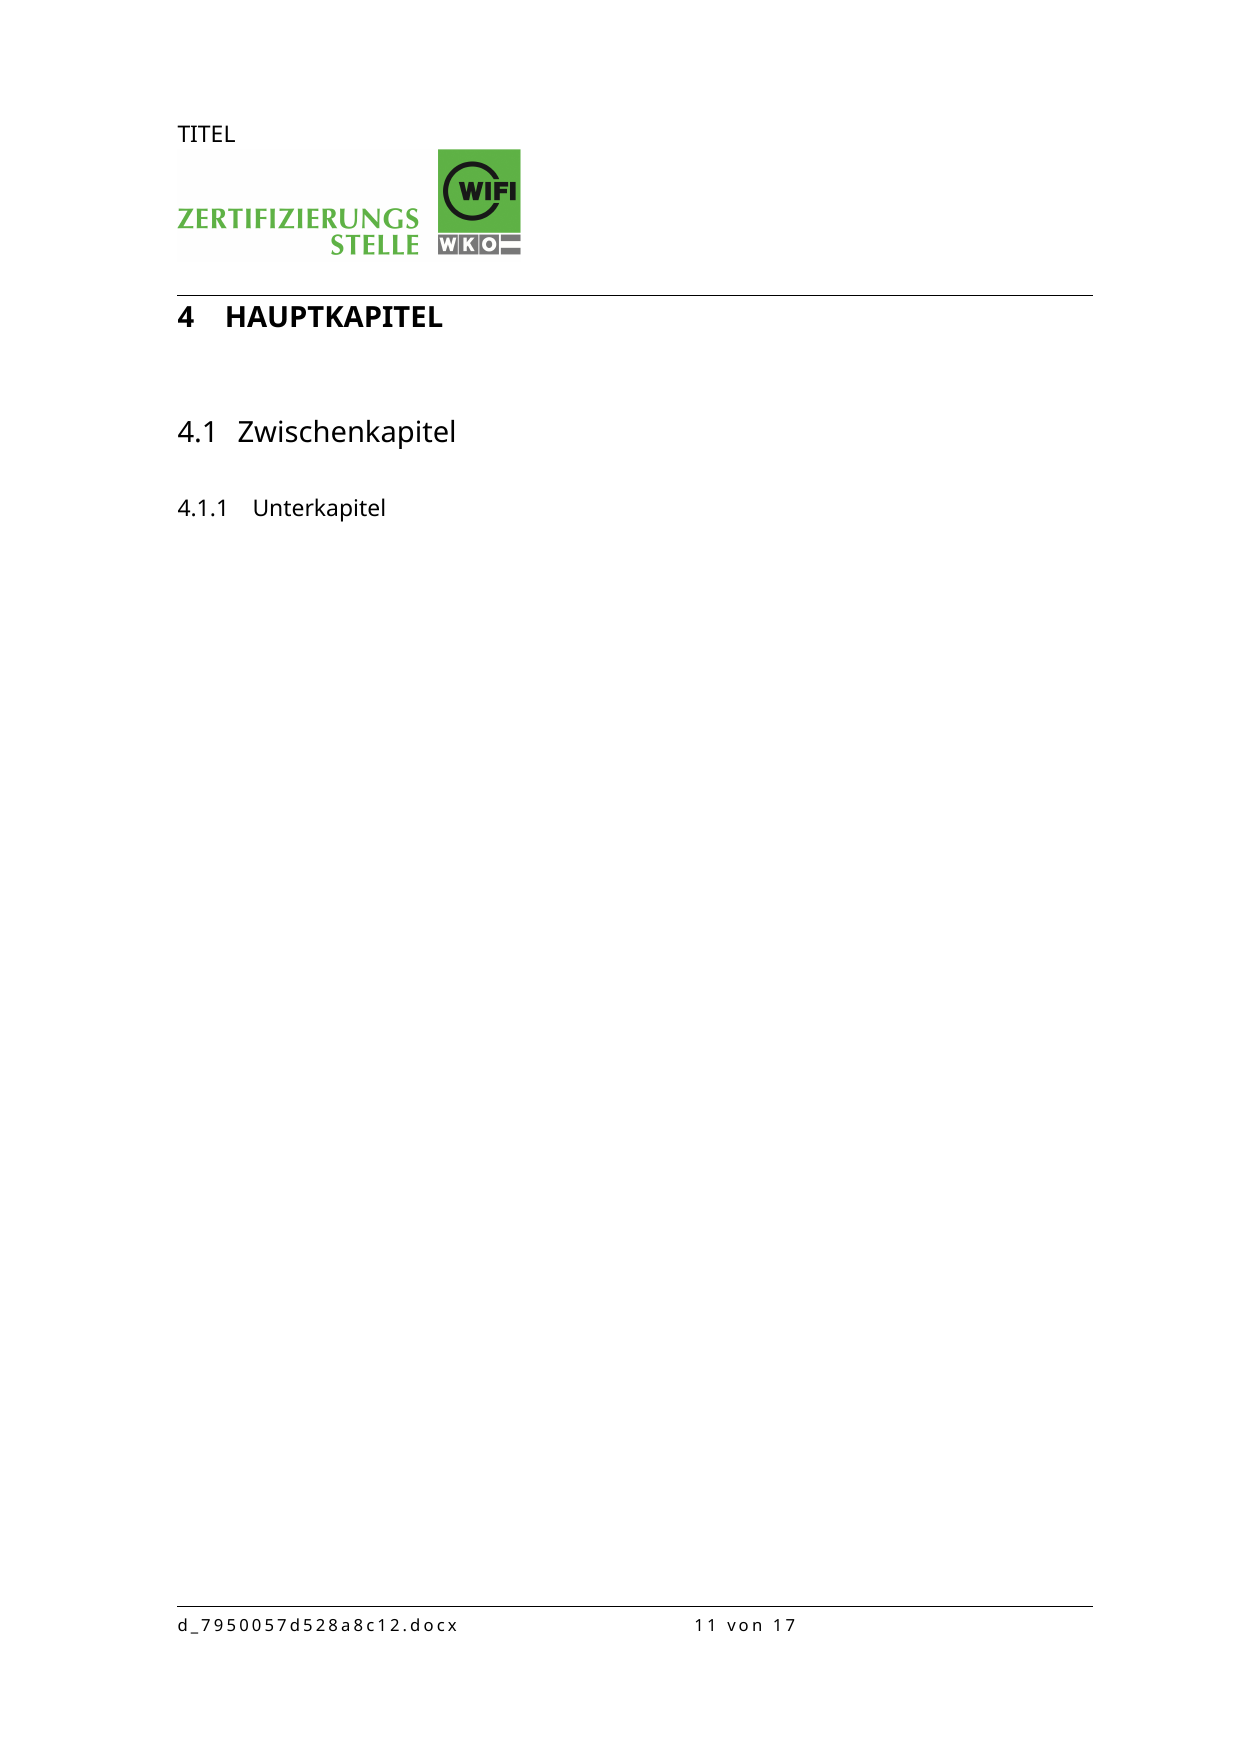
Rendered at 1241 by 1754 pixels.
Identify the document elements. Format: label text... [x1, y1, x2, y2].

picture [177, 149, 521, 262]
subtitle Zwischenkapitel [177, 411, 1093, 451]
subtitle Hauptkapitel [177, 296, 1093, 336]
subtitle Unterkapitel [177, 492, 1093, 523]
